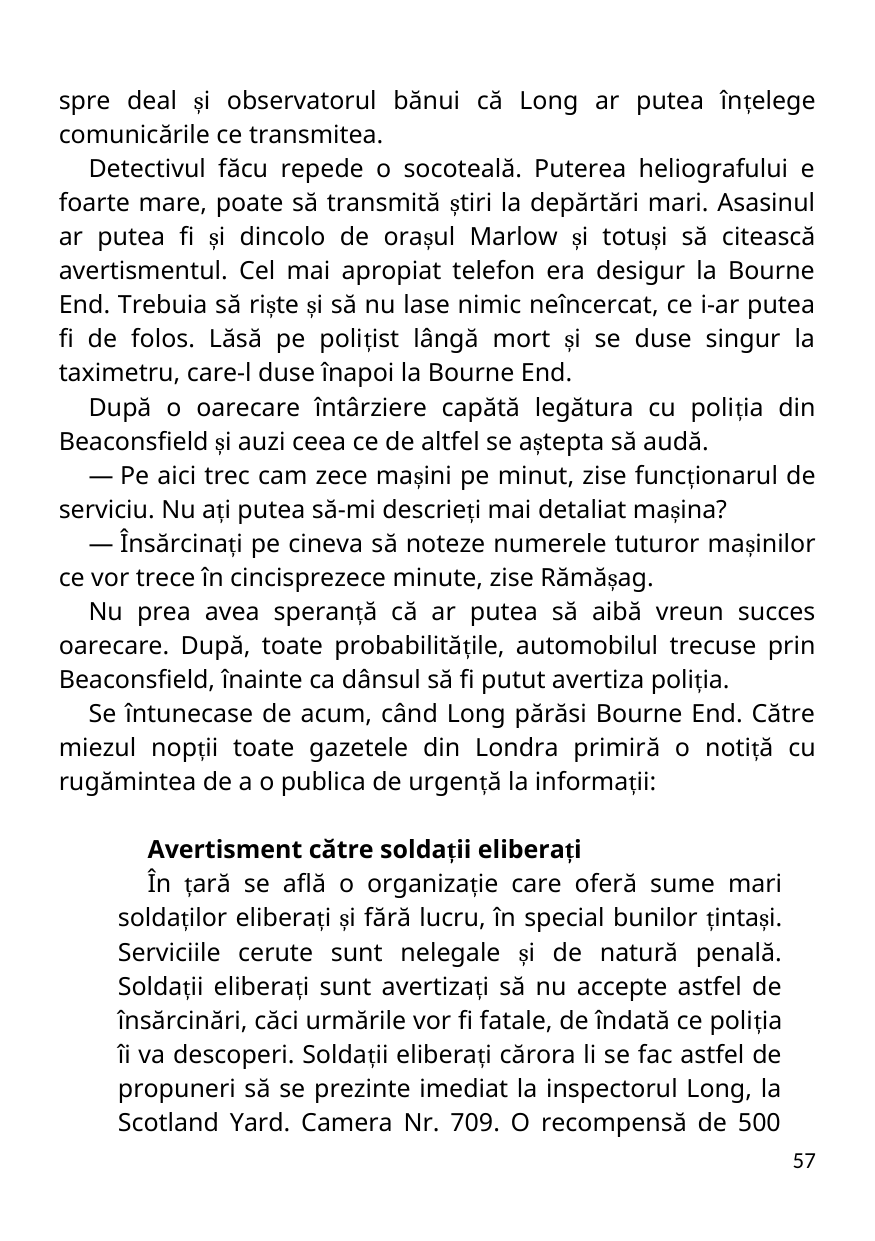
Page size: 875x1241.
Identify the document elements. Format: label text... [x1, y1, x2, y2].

text — Însărcinați pe cineva să noteze numerele tuturor mașinilor ce vor trece în cincisprezece minute, zise Rămășag. [58, 525, 816, 593]
text Detectivul făcu repede o socoteală. Puterea heliografului e foarte mare, poate să transmită știri la depărtări mari. Asasinul ar putea fi și dincolo de orașul Marlow și totuși să citească avertismentul. Cel mai apropiat telefon era desigur la Bourne End. Trebuia să riște și să nu lase nimic neîncercat, ce i-ar putea fi de folos. Lăsă pe polițist lângă mort și se duse singur la taximetru, care-l duse înapoi la Bourne End. [58, 151, 816, 389]
text Avertisment către soldații eliberați [118, 832, 782, 866]
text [118, 866, 782, 1138]
text — Pe aici trec cam zece mașini pe minut, zise funcționarul de serviciu. Nu ați putea să-mi descrieți mai detaliat mașina? [58, 457, 816, 525]
text Nu prea avea speranță că ar putea să aibă vreun succes oarecare. După, toate probabilitățile, automobilul trecuse prin Beaconsfield, înainte ca dânsul să fi putut avertiza poliția. [58, 593, 816, 696]
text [58, 83, 816, 151]
text Se întunecase de acum, când Long părăsi Bourne End. Către miezul nopții toate gazetele din Londra primiră o notiță cu rugămintea de a o publica de urgență la informații: [58, 696, 816, 798]
text După o oarecare întârziere capătă legătura cu poliția din Beaconsfield și auzi ceea ce de altfel se aștepta să audă. [58, 389, 816, 457]
